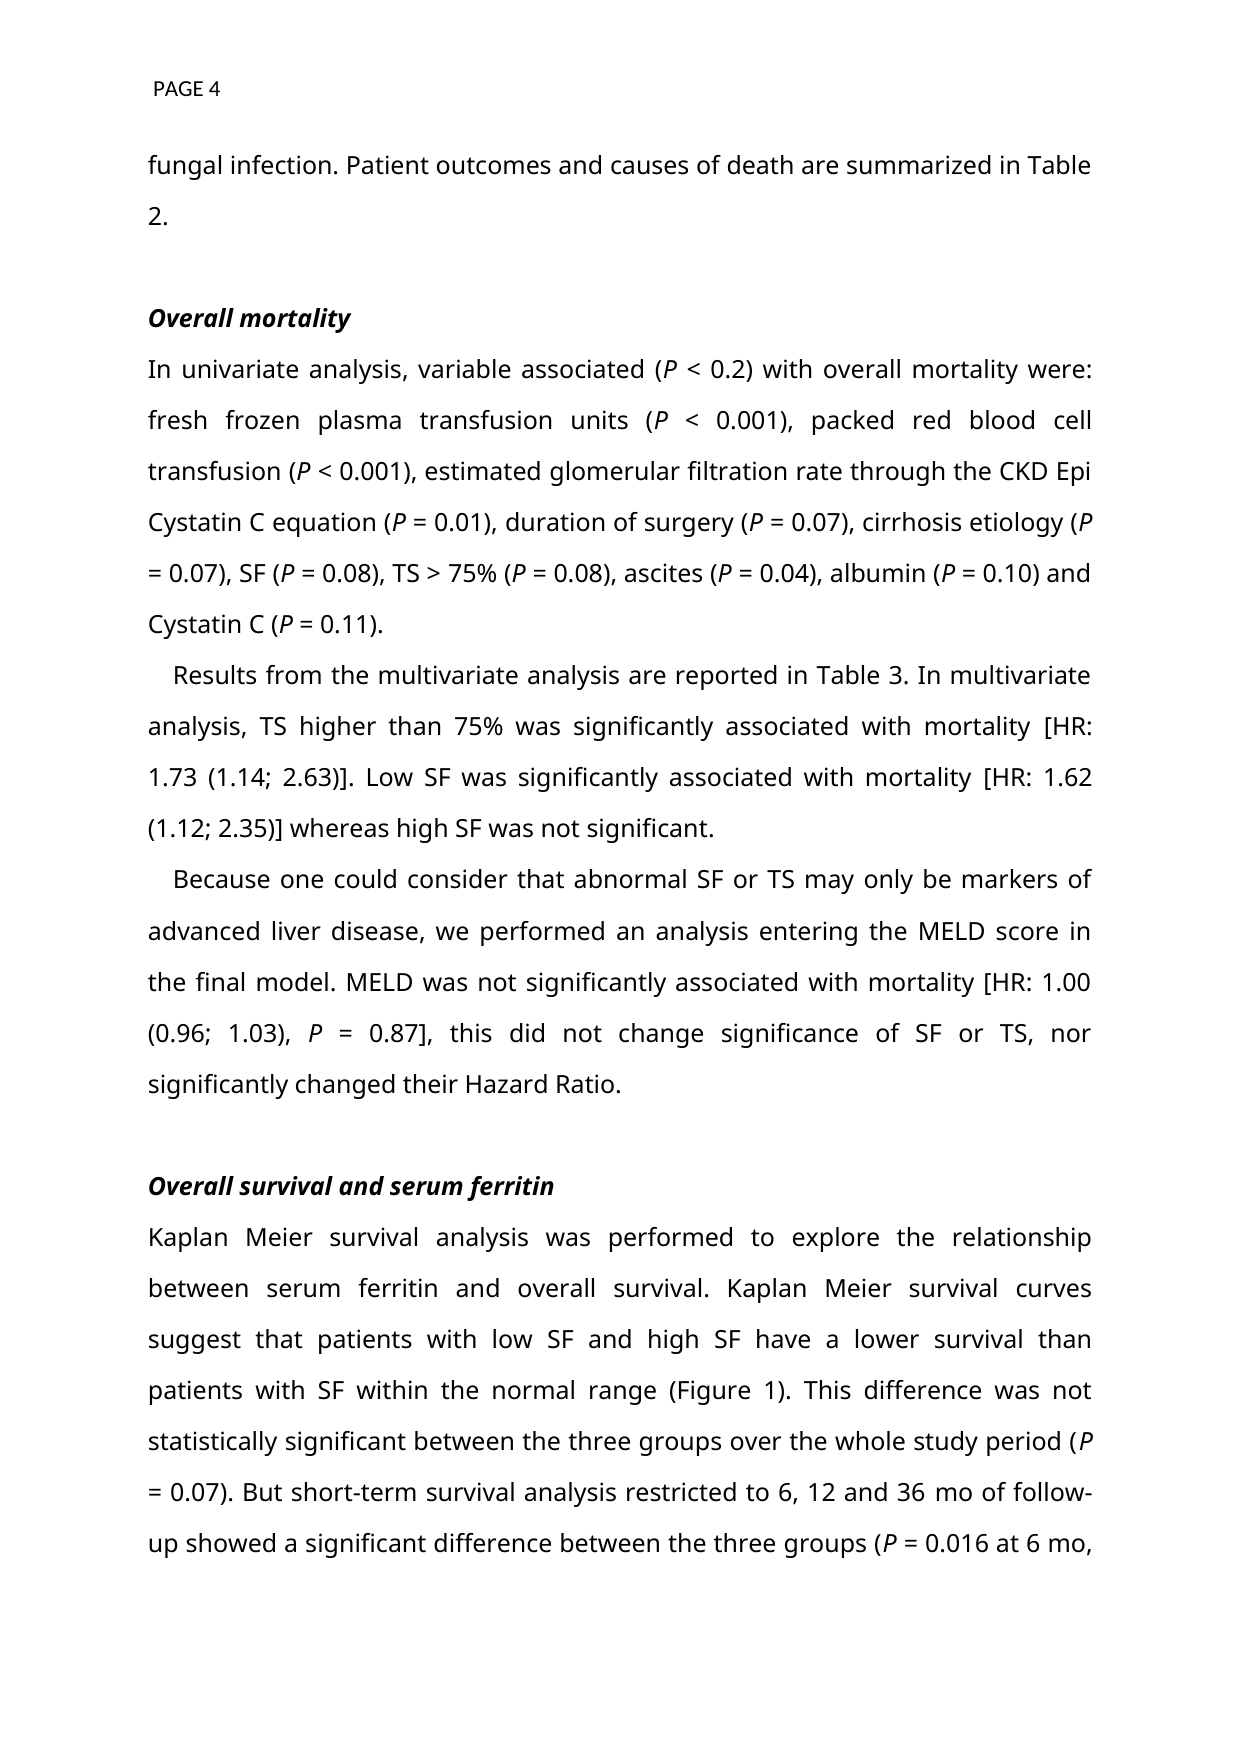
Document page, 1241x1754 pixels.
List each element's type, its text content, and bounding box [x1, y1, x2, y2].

text Results from the multivariate analysis are reported in Table 3. In multivariate analysis, TS higher than 75% was significantly associated with mortality [HR: 1.73 (1.14; 2.63)]. Low SF was significantly associated with mortality [HR: 1.62 (1.12; 2.35)] whereas high SF was not significant. [148, 658, 1093, 845]
text Overall survival and serum ferritin [148, 1168, 1093, 1202]
text Because one could consider that abnormal SF or TS may only be markers of advanced liver disease, we performed an analysis entering the MELD score in the final model. MELD was not significantly associated with mortality [HR: 1.00 (0.96; 1.03), P = 0.87], this did not change significance of SF or TS, nor significantly changed their Hazard Ratio. [148, 862, 1093, 1100]
text Overall mortality [148, 301, 1093, 335]
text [148, 1219, 1093, 1560]
text In univariate analysis, variable associated (P < 0.2) with overall mortality were: fresh frozen plasma transfusion units (P < 0.001), packed red blood cell transfusion (P < 0.001), estimated glomerular filtration rate through the CKD Epi Cystatin C equation (P = 0.01), duration of surgery (P = 0.07), cirrhosis etiology (P = 0.07), SF (P = 0.08), TS > 75% (P = 0.08), ascites (P = 0.04), albumin (P = 0.10) and Cystatin C (P = 0.11). [148, 352, 1093, 641]
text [148, 148, 1093, 233]
